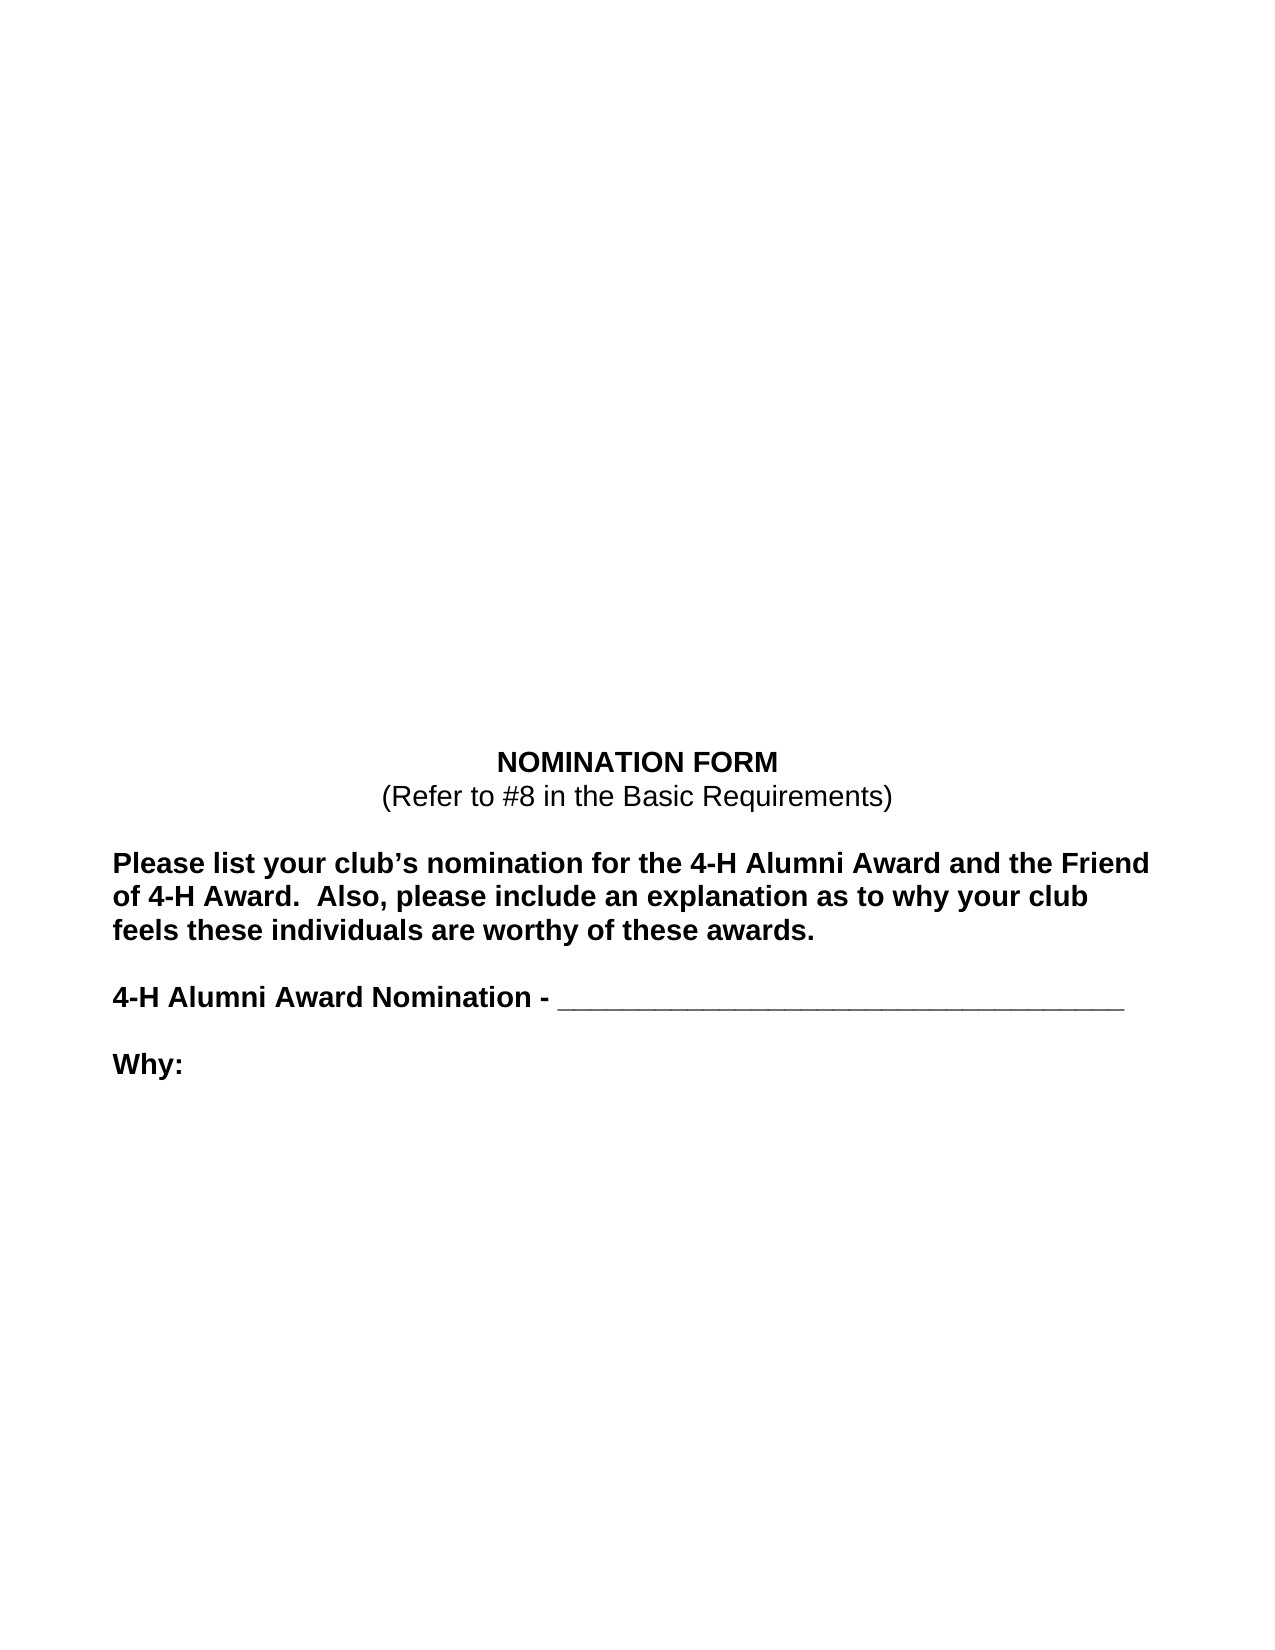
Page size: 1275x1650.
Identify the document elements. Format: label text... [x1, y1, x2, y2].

text Please list your club’s nomination for the 4-H Alumni Award and the Friend of 4-H Award. Also, please include an explanation as to why your club feels these individuals are worthy of these awards. [112, 846, 1162, 946]
text Why: [112, 1047, 1162, 1080]
text (Refer to #8 in the Basic Requirements) [112, 778, 1162, 812]
text 4-H Alumni Award Nomination - ___________________________________ [112, 980, 1162, 1013]
text NOMINATION FORM [112, 745, 1162, 778]
